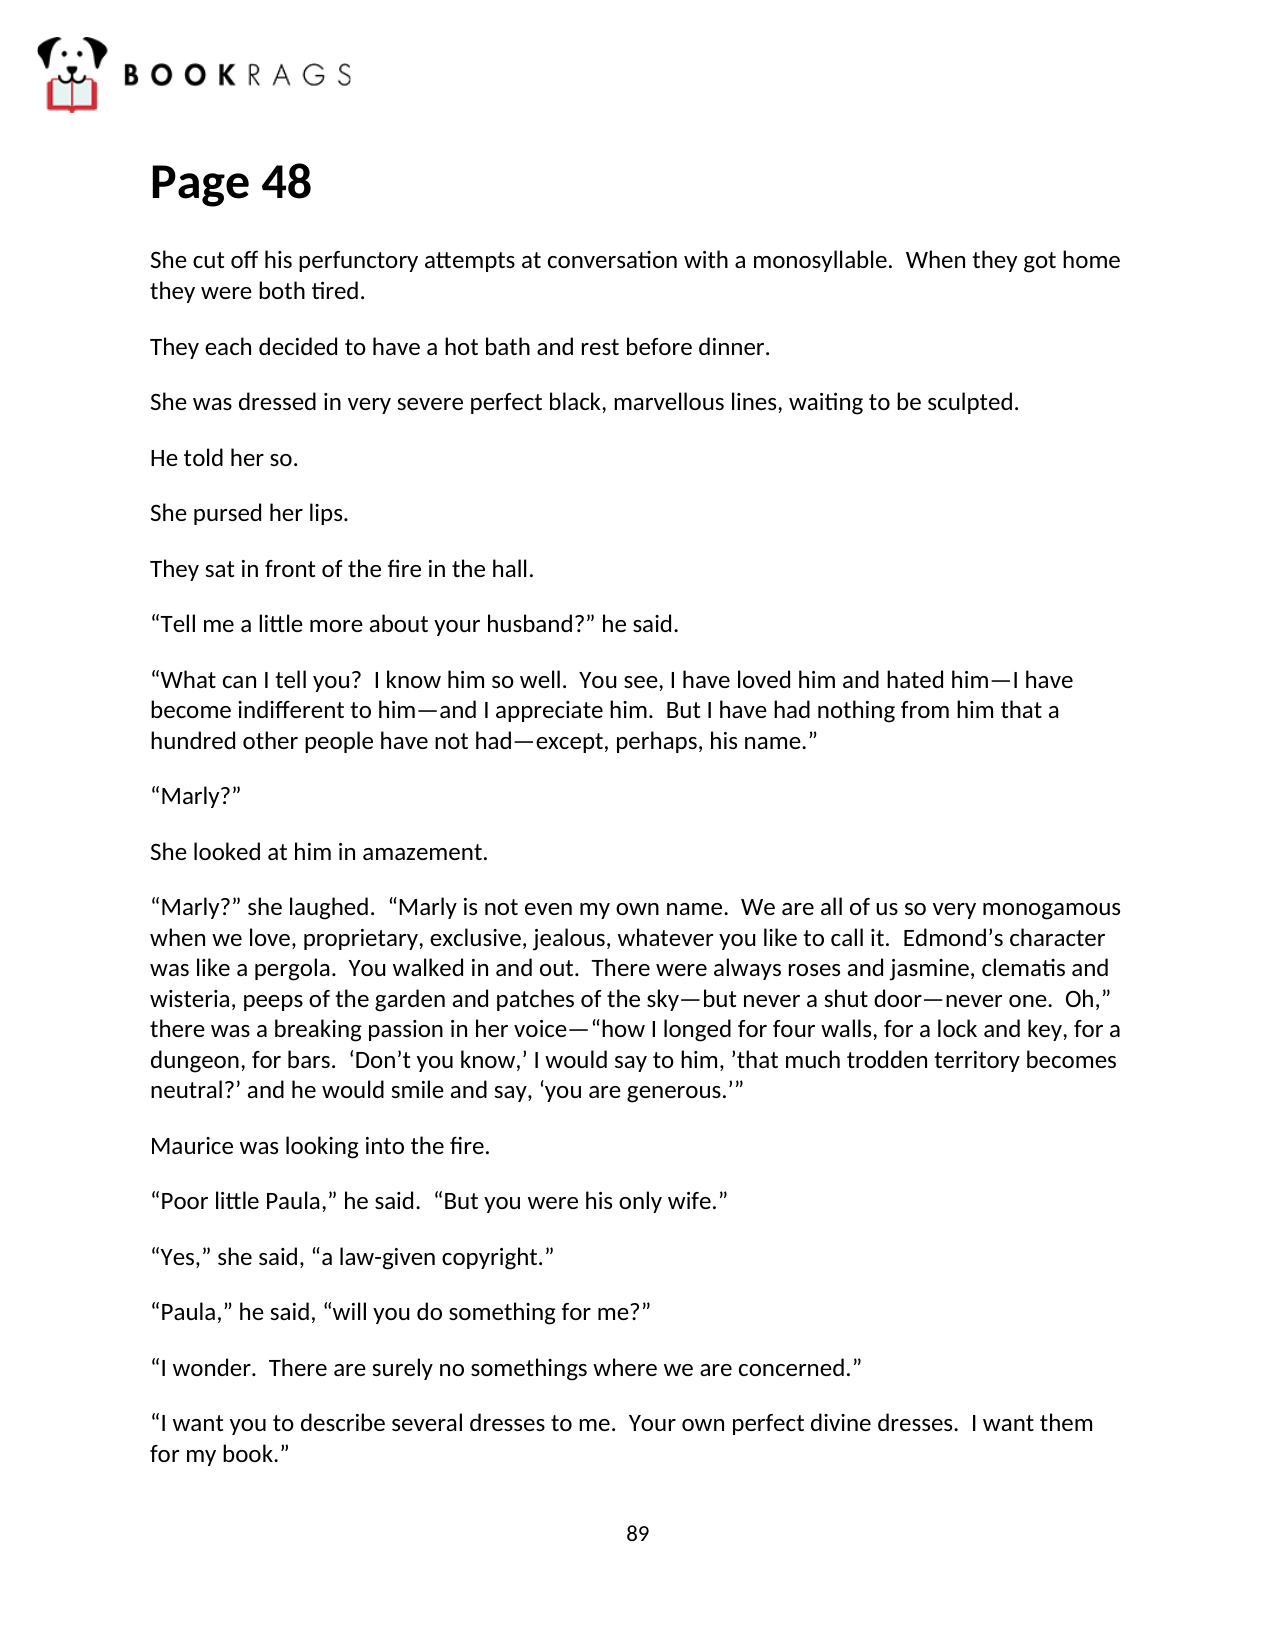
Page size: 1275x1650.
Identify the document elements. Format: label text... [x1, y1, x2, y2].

text “Yes,” she said, “a law-given copyright.” [150, 1241, 1125, 1272]
text They each decided to have a hot bath and rest before dinner. [150, 331, 1125, 361]
text “Poor little Paula,” he said. “But you were his only wife.” [150, 1186, 1125, 1216]
text He told her so. [150, 442, 1125, 472]
text “I want you to describe several dresses to me. Your own perfect divine dresses. I want them for my book.” [150, 1408, 1125, 1469]
text Page 48 [150, 150, 1125, 211]
text “Marly?” she laughed. “Marly is not even my own name. We are all of us so very monogamous when we love, proprietary, exclusive, jealous, whatever you like to call it. Edmond’s character was like a pergola. You walked in and out. There were always roses and jasmine, clematis and wisteria, peeps of the garden and patches of the sky—­but never a shut door—­never one. Oh,” there was a breaking passion in her voice—­“how I longed for four walls, for a lock and key, for a dungeon, for bars. ‘Don’t you know,’ I would say to him, ’that much trodden territory becomes neutral?’ and he would smile and say, ‘you are generous.’” [150, 891, 1125, 1105]
text She looked at him in amazement. [150, 836, 1125, 866]
text She was dressed in very severe perfect black, marvellous lines, waiting to be sculpted. [150, 386, 1125, 417]
text She pursed her lips. [150, 497, 1125, 528]
text They sat in front of the fire in the hall. [150, 553, 1125, 583]
text “Marly?” [150, 780, 1125, 811]
text She cut off his perfunctory attempts at conversation with a monosyllable. When they got home they were both tired. [150, 244, 1125, 306]
text “I wonder. There are surely no somethings where we are concerned.” [150, 1352, 1125, 1383]
text “What can I tell you? I know him so well. You see, I have loved him and hated him—­I have become indifferent to him—­and I appreciate him. But I have had nothing from him that a hundred other people have not had—­except, perhaps, his name.” [150, 664, 1125, 755]
text Maurice was looking into the fire. [150, 1130, 1125, 1161]
text “Tell me a little more about your husband?” he said. [150, 608, 1125, 639]
text “Paula,” he said, “will you do something for me?” [150, 1297, 1125, 1327]
picture [37, 37, 351, 113]
